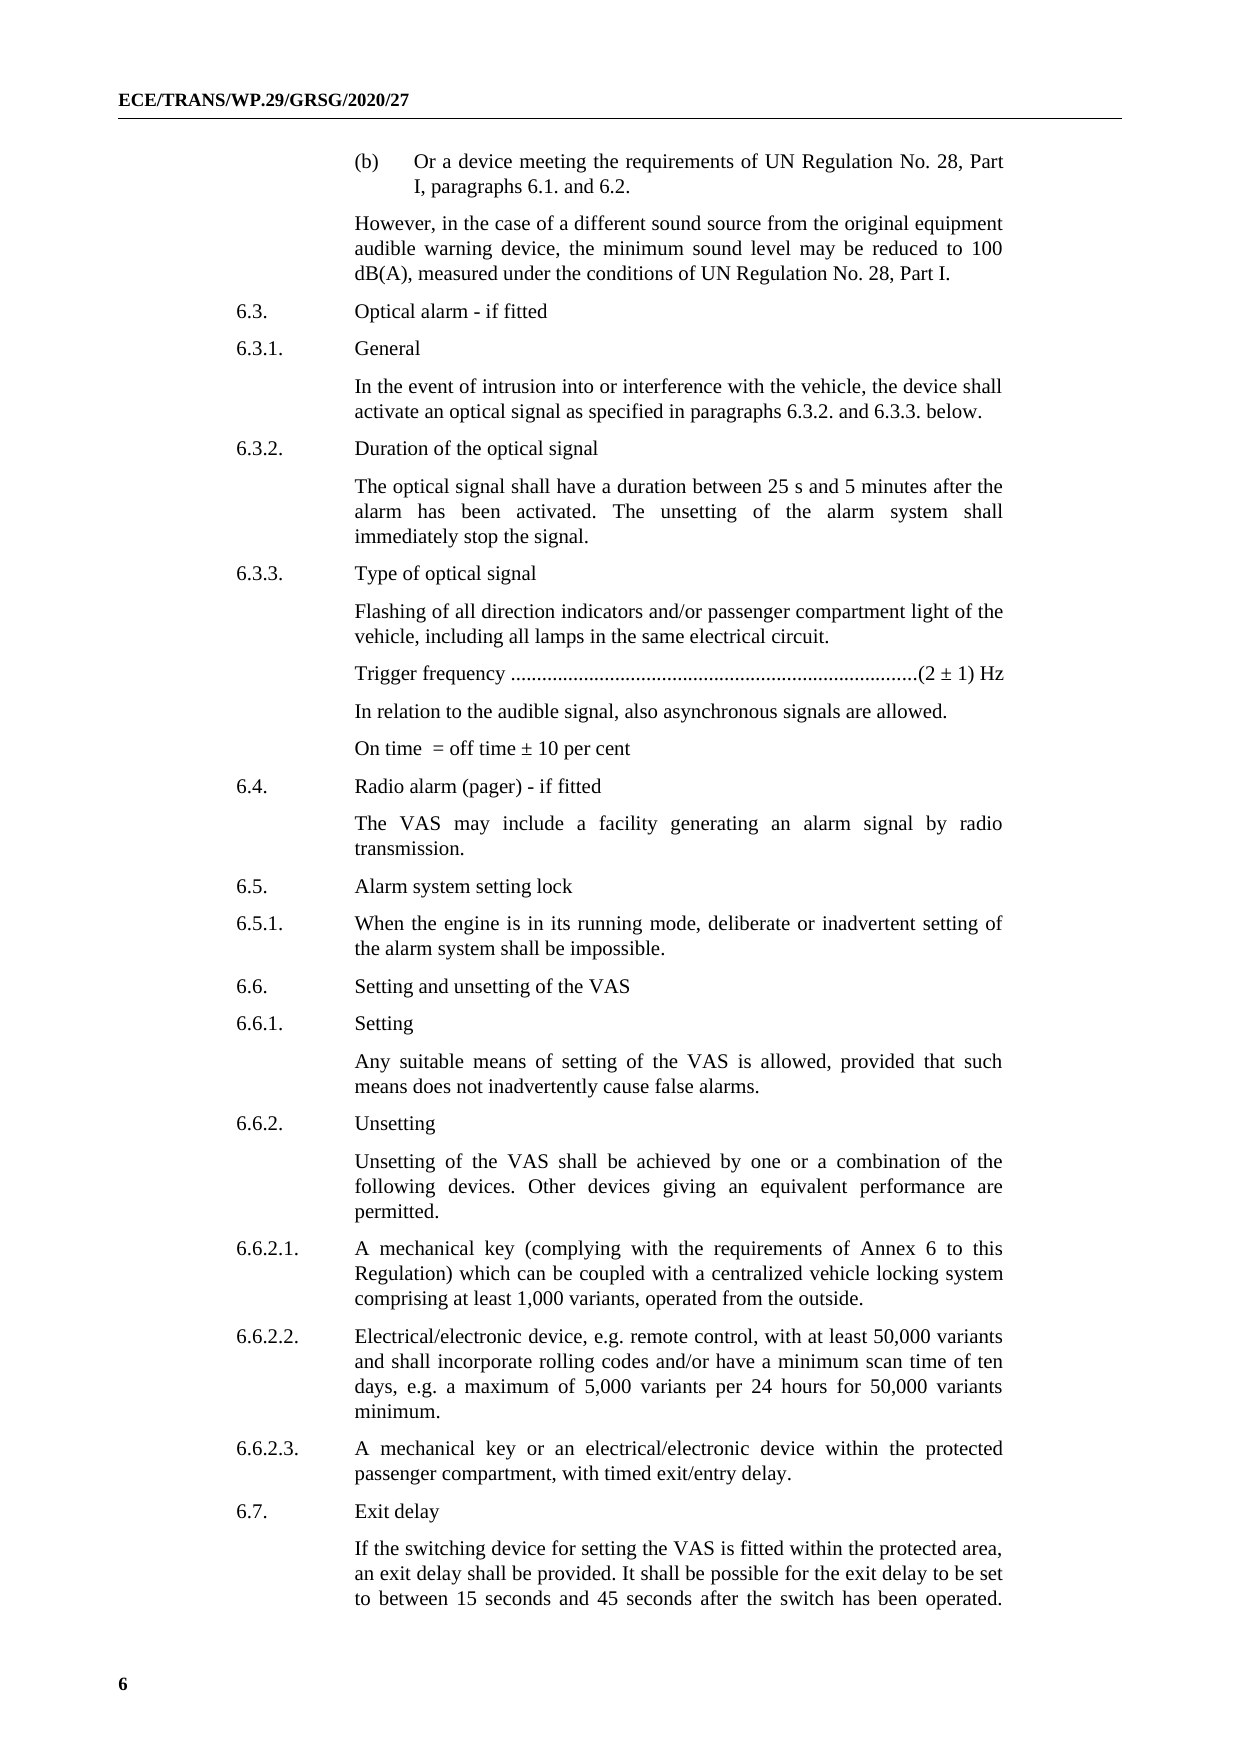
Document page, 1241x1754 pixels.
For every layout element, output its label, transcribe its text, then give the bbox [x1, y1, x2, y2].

text 6.5. Alarm system setting lock [236, 873, 1004, 898]
text 6.3.2. Duration of the optical signal [236, 435, 1004, 460]
text However, in the case of a different sound source from the original equipment audible warning device, the minimum sound level may be reduced to 100 dB(A), measured under the conditions of UN Regulation No. 28, Part I. [236, 210, 1004, 285]
text 6.3. Optical alarm - if fitted [236, 298, 1004, 323]
text 6.3.1. General [236, 335, 1004, 360]
text Unsetting of the VAS shall be achieved by one or a combination of the following devices. Other devices giving an equivalent performance are permitted. [236, 1148, 1004, 1223]
text 6.6.2.1. A mechanical key (complying with the requirements of Annex 6 to this Regulation) which can be coupled with a centralized vehicle locking system comprising at least 1,000 variants, operated from the outside. [236, 1235, 1004, 1310]
text (b) Or a device meeting the requirements of UN Regulation No. 28, Part I, paragraphs 6.1. and 6.2. [236, 148, 1004, 198]
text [236, 1535, 1004, 1610]
text 6.6. Setting and unsetting of the VAS [236, 973, 1004, 998]
text 6.4. Radio alarm (pager) - if fitted [236, 773, 1004, 798]
text The optical signal shall have a duration between 25 s and 5 minutes after the alarm has been activated. The unsetting of the alarm system shall immediately stop the signal. [236, 473, 1004, 548]
text Any suitable means of setting of the VAS is allowed, provided that such means does not inadvertently cause false alarms. [236, 1048, 1004, 1098]
text 6.5.1. When the engine is in its running mode, deliberate or inadvertent setting of the alarm system shall be impossible. [236, 910, 1004, 960]
text In the event of intrusion into or interference with the vehicle, the device shall activate an optical signal as specified in paragraphs 6.3.2. and 6.3.3. below. [236, 373, 1004, 423]
text Trigger frequency (2 ± 1) Hz [236, 660, 1004, 685]
text 6.6.2.2. Electrical/electronic device, e.g. remote control, with at least 50,000 variants and shall incorporate rolling codes and/or have a minimum scan time of ten days, e.g. a maximum of 5,000 variants per 24 hours for 50,000 variants minimum. [236, 1323, 1004, 1423]
text 6.6.2. Unsetting [236, 1110, 1004, 1135]
text 6.6.2.3. A mechanical key or an electrical/electronic device within the protected passenger compartment, with timed exit/entry delay. [236, 1435, 1004, 1485]
text The VAS may include a facility generating an alarm signal by radio transmission. [236, 810, 1004, 860]
text 6.7. Exit delay [236, 1498, 1004, 1523]
text Flashing of all direction indicators and/or passenger compartment light of the vehicle, including all lamps in the same electrical circuit. [236, 598, 1004, 648]
text In relation to the audible signal, also asynchronous signals are allowed. [236, 698, 1004, 723]
text 6.3.3. Type of optical signal [236, 560, 1004, 585]
text 6.6.1. Setting [236, 1010, 1004, 1035]
text On time = off time ± 10 per cent [236, 735, 1004, 760]
